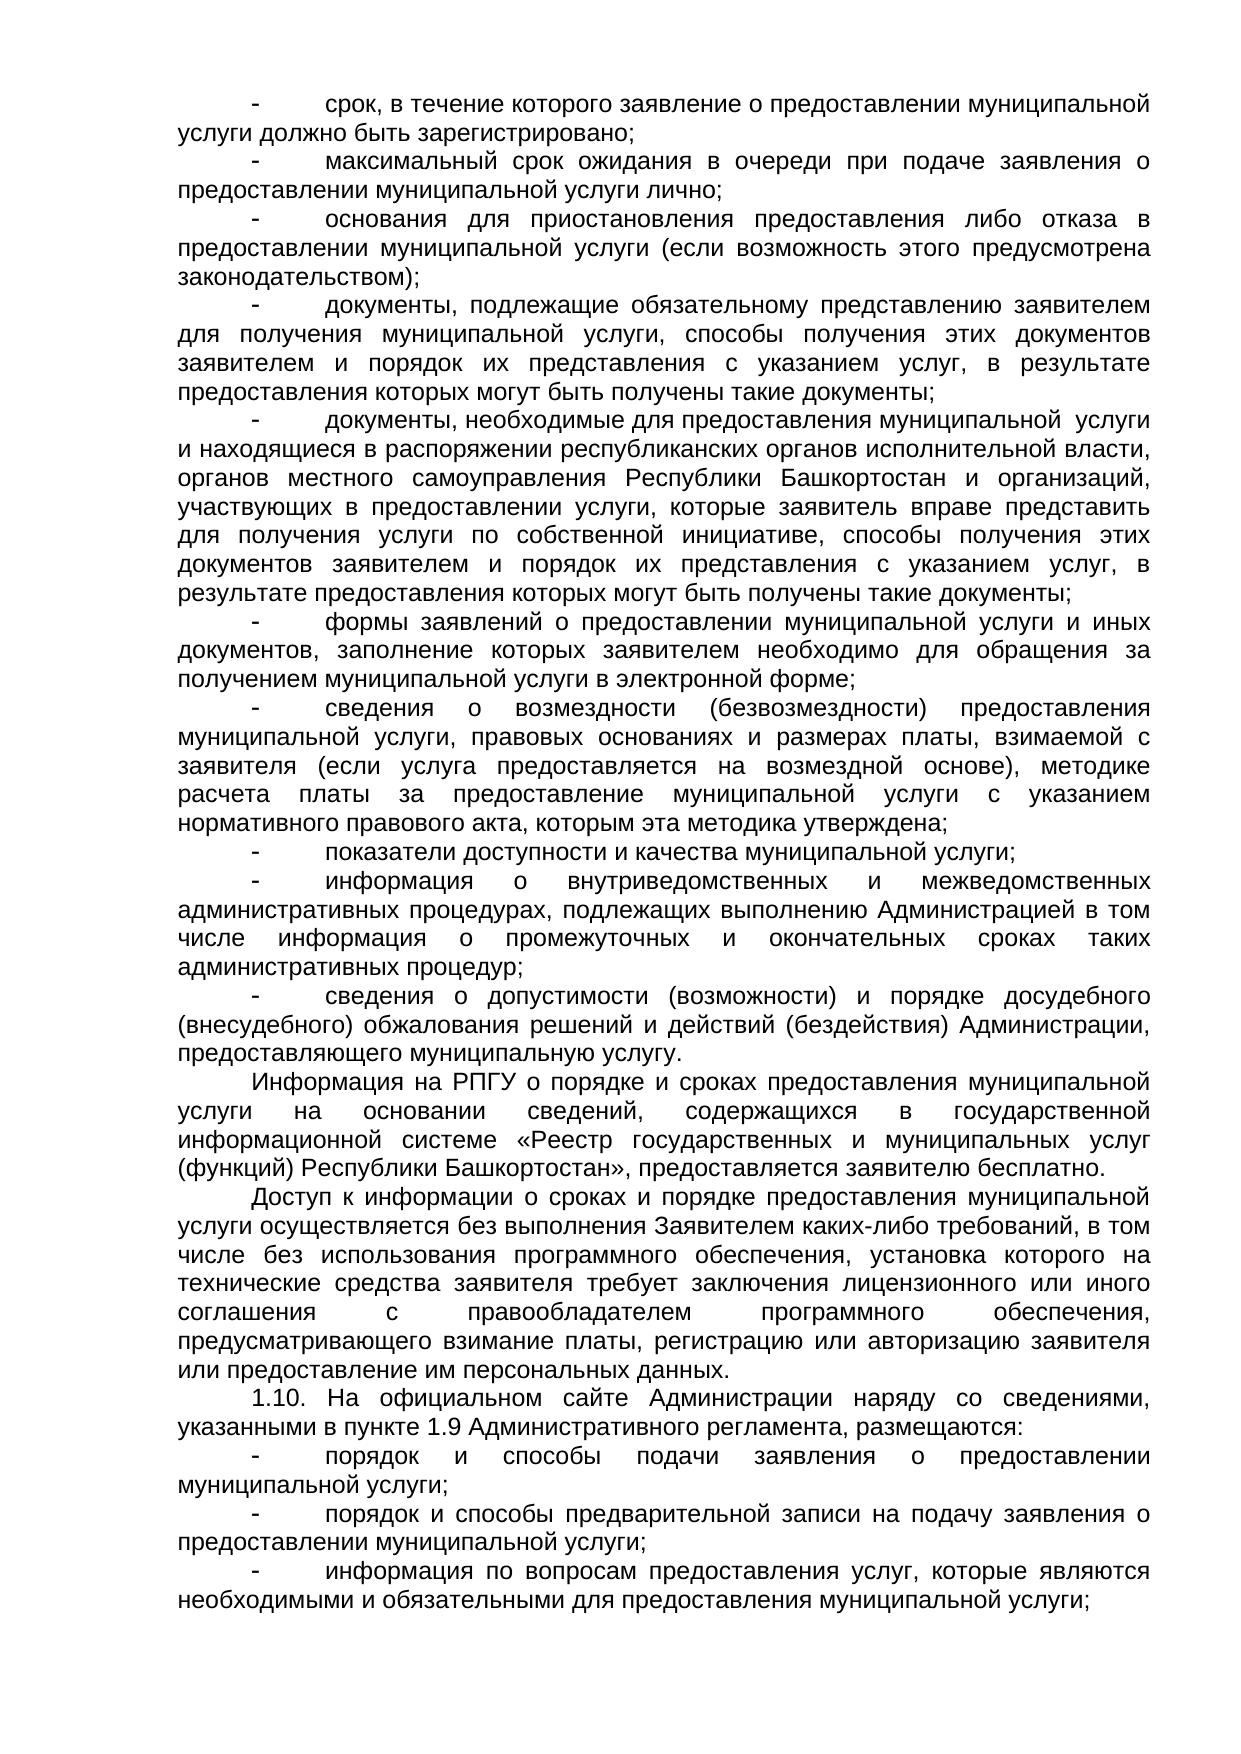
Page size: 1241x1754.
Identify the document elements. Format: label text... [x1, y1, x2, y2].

text Доступ к информации о сроках и порядке предоставления муниципальной услуги осуществляется без выполнения Заявителем каких-либо требований, в том числе без использования программного обеспечения, установка которого на технические средства заявителя требует заключения лицензионного или иного соглашения с правообладателем программного обеспечения, предусматривающего взимание платы, регистрацию или авторизацию заявителя или предоставление им персональных данных. [177, 1182, 1152, 1383]
list документы, необходимые для предоставления муниципальной услуги и находящиеся в распоряжении республиканских органов исполнительной власти, органов местного самоуправления Республики Башкортостан и организаций, участвующих в предоставлении услуги, которые заявитель вправе представить для получения услуги по собственной инициативе, способы получения этих документов заявителем и порядок их представления с указанием услуг, в результате предоставления которых могут быть получены такие документы; [177, 405, 1152, 607]
list порядок и способы подачи заявления о предоставлении муниципальной услуги; [177, 1441, 1152, 1498]
list показатели доступности и качества муниципальной услуги; [177, 837, 1152, 866]
list документы, подлежащие обязательному представлению заявителем для получения муниципальной услуги, способы получения этих документов заявителем и порядок их представления с указанием услуг, в результате предоставления которых могут быть получены такие документы; [177, 290, 1152, 405]
list основания для приостановления предоставления либо отказа в предоставлении муниципальной услуги (если возможность этого предусмотрена законодательством); [177, 204, 1152, 290]
list срок, в течение которого заявление о предоставлении муниципальной услуги должно быть зарегистрировано; [177, 89, 1152, 146]
list сведения о возмездности (безвозмездности) предоставления муниципальной услуги, правовых основаниях и размерах платы, взимаемой с заявителя (если услуга предоставляется на возмездной основе), методике расчета платы за предоставление муниципальной услуги с указанием нормативного правового акта, которым эта методика утверждена; [177, 693, 1152, 837]
list сведения о допустимости (возможности) и порядке досудебного (внесудебного) обжалования решений и действий (бездействия) Администрации, предоставляющего муниципальную услугу. [177, 981, 1152, 1067]
list информация по вопросам предоставления услуг, которые являются необходимыми и обязательными для предоставления муниципальной услуги; [177, 1556, 1152, 1614]
text Информация на РПГУ о порядке и сроках предоставления муниципальной услуги на основании сведений, содержащихся в государственной информационной системе «Реестр государственных и муниципальных услуг (функций) Республики Башкортостан», предоставляется заявителю бесплатно. [177, 1067, 1152, 1182]
list максимальный срок ожидания в очереди при подаче заявления о предоставлении муниципальной услуги лично; [177, 146, 1152, 204]
text 1.10. На официальном сайте Администрации наряду со сведениями, указанными в пункте 1.9 Административного регламента, размещаются: [177, 1383, 1152, 1441]
list информация о внутриведомственных и межведомственных административных процедурах, подлежащих выполнению Администрацией в том числе информация о промежуточных и окончательных сроках таких административных процедур; [177, 866, 1152, 981]
list порядок и способы предварительной записи на подачу заявления о предоставлении муниципальной услуги; [177, 1498, 1152, 1556]
list формы заявлений о предоставлении муниципальной услуги и иных документов, заполнение которых заявителем необходимо для обращения за получением муниципальной услуги в электронной форме; [177, 607, 1152, 693]
